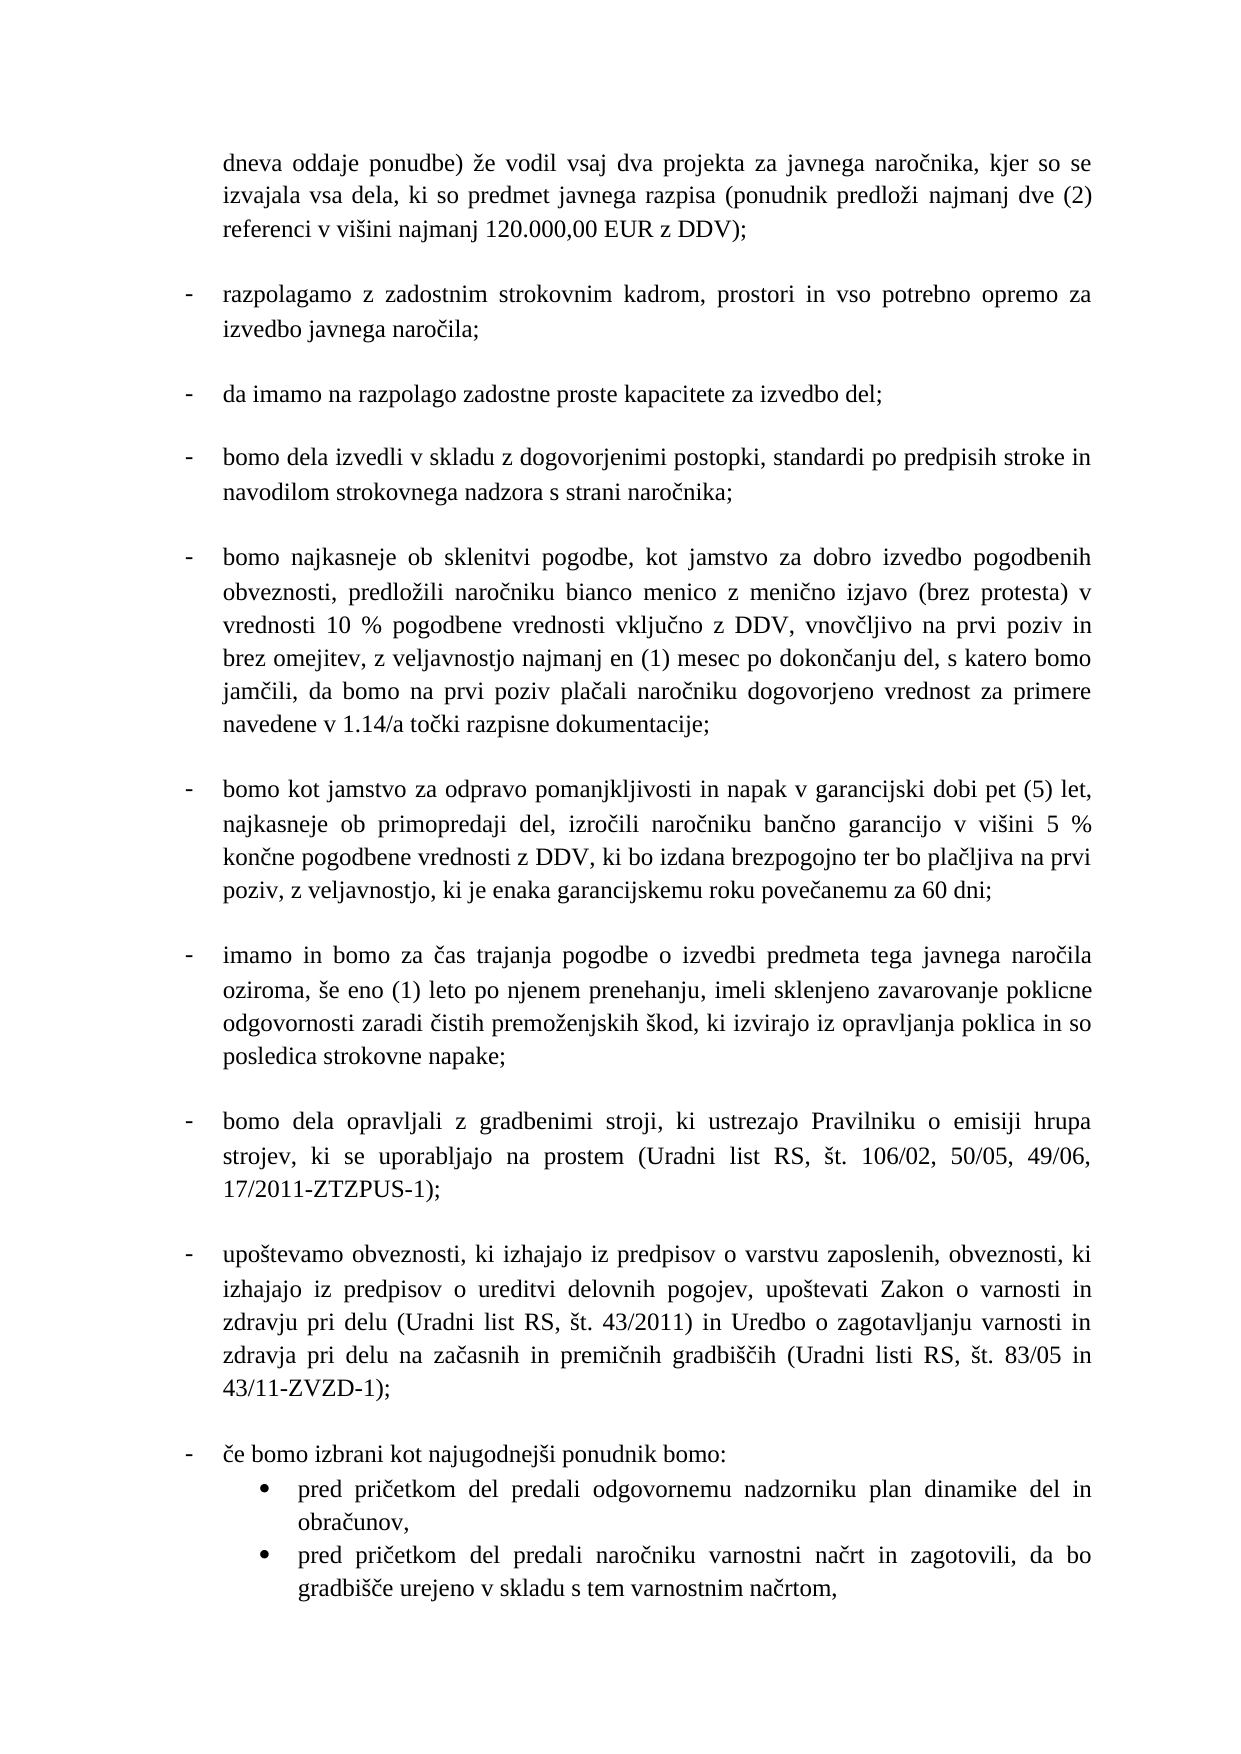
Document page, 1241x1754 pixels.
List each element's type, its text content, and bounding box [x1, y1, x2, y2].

list upoštevamo obveznosti, ki izhajajo iz predpisov o varstvu zaposlenih, obveznosti, ki izhajajo iz predpisov o ureditvi delovnih pogojev, upoštevati Zakon o varnosti in zdravju pri delu (Uradni list RS, št. 43/2011) in Uredbo o zagotavljanju varnosti in zdravja pri delu na začasnih in premičnih gradbiščih (Uradni listi RS, št. 83/05 in 43/11-ZVZD-1); [185, 1236, 1093, 1402]
list pred pričetkom del predali naročniku varnostni načrt in zagotovili, da bo gradbišče urejeno v skladu s tem varnostnim načrtom, [260, 1540, 1093, 1602]
list če bomo izbrani kot najugodnejši ponudnik bomo: [185, 1435, 1093, 1469]
list pred pričetkom del predali odgovornemu nadzorniku plan dinamike del in obračunov, [260, 1474, 1093, 1536]
list imamo in bomo za čas trajanja pogodbe o izvedbi predmeta tega javnega naročila oziroma, še eno (1) leto po njenem prenehanju, imeli sklenjeno zavarovanje poklicne odgovornosti zaradi čistih premoženjskih škod, ki izvirajo iz opravljanja poklica in so posledica strokovne napake; [185, 937, 1093, 1070]
list da imamo na razpolago zadostne proste kapacitete za izvedbo del; [185, 376, 1093, 409]
list bomo dela izvedli v skladu z dogovorjenimi postopki, standardi po predpisih stroke in navodilom strokovnega nadzora s strani naročnika; [185, 438, 1093, 505]
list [185, 148, 1093, 242]
list bomo kot jamstvo za odpravo pomanjkljivosti in napak v garancijski dobi pet (5) let, najkasneje ob primopredaji del, izročili naročniku bančno garancijo v višini 5 % končne pogodbene vrednosti z DDV, ki bo izdana brezpogojno ter bo plačljiva na prvi poziv, z veljavnostjo, ki je enaka garancijskemu roku povečanemu za 60 dni; [185, 771, 1093, 904]
list razpolagamo z zadostnim strokovnim kadrom, prostori in vso potrebno opremo za izvedbo javnega naročila; [185, 275, 1093, 342]
list bomo najkasneje ob sklenitvi pogodbe, kot jamstvo za dobro izvedbo pogodbenih obveznosti, predložili naročniku bianco menico z menično izjavo (brez protesta) v vrednosti 10 % pogodbene vrednosti vključno z DDV, vnovčljivo na prvi poziv in brez omejitev, z veljavnostjo najmanj en (1) mesec po dokončanju del, s katero bomo jamčili, da bomo na prvi poziv plačali naročniku dogovorjeno vrednost za primere navedene v 1.14/a točki razpisne dokumentacije; [185, 538, 1093, 738]
list bomo dela opravljali z gradbenimi stroji, ki ustrezajo Pravilniku o emisiji hrupa strojev, ki se uporabljajo na prostem (Uradni list RS, št. 106/02, 50/05, 49/06, 17/2011-ZTZPUS-1); [185, 1103, 1093, 1203]
